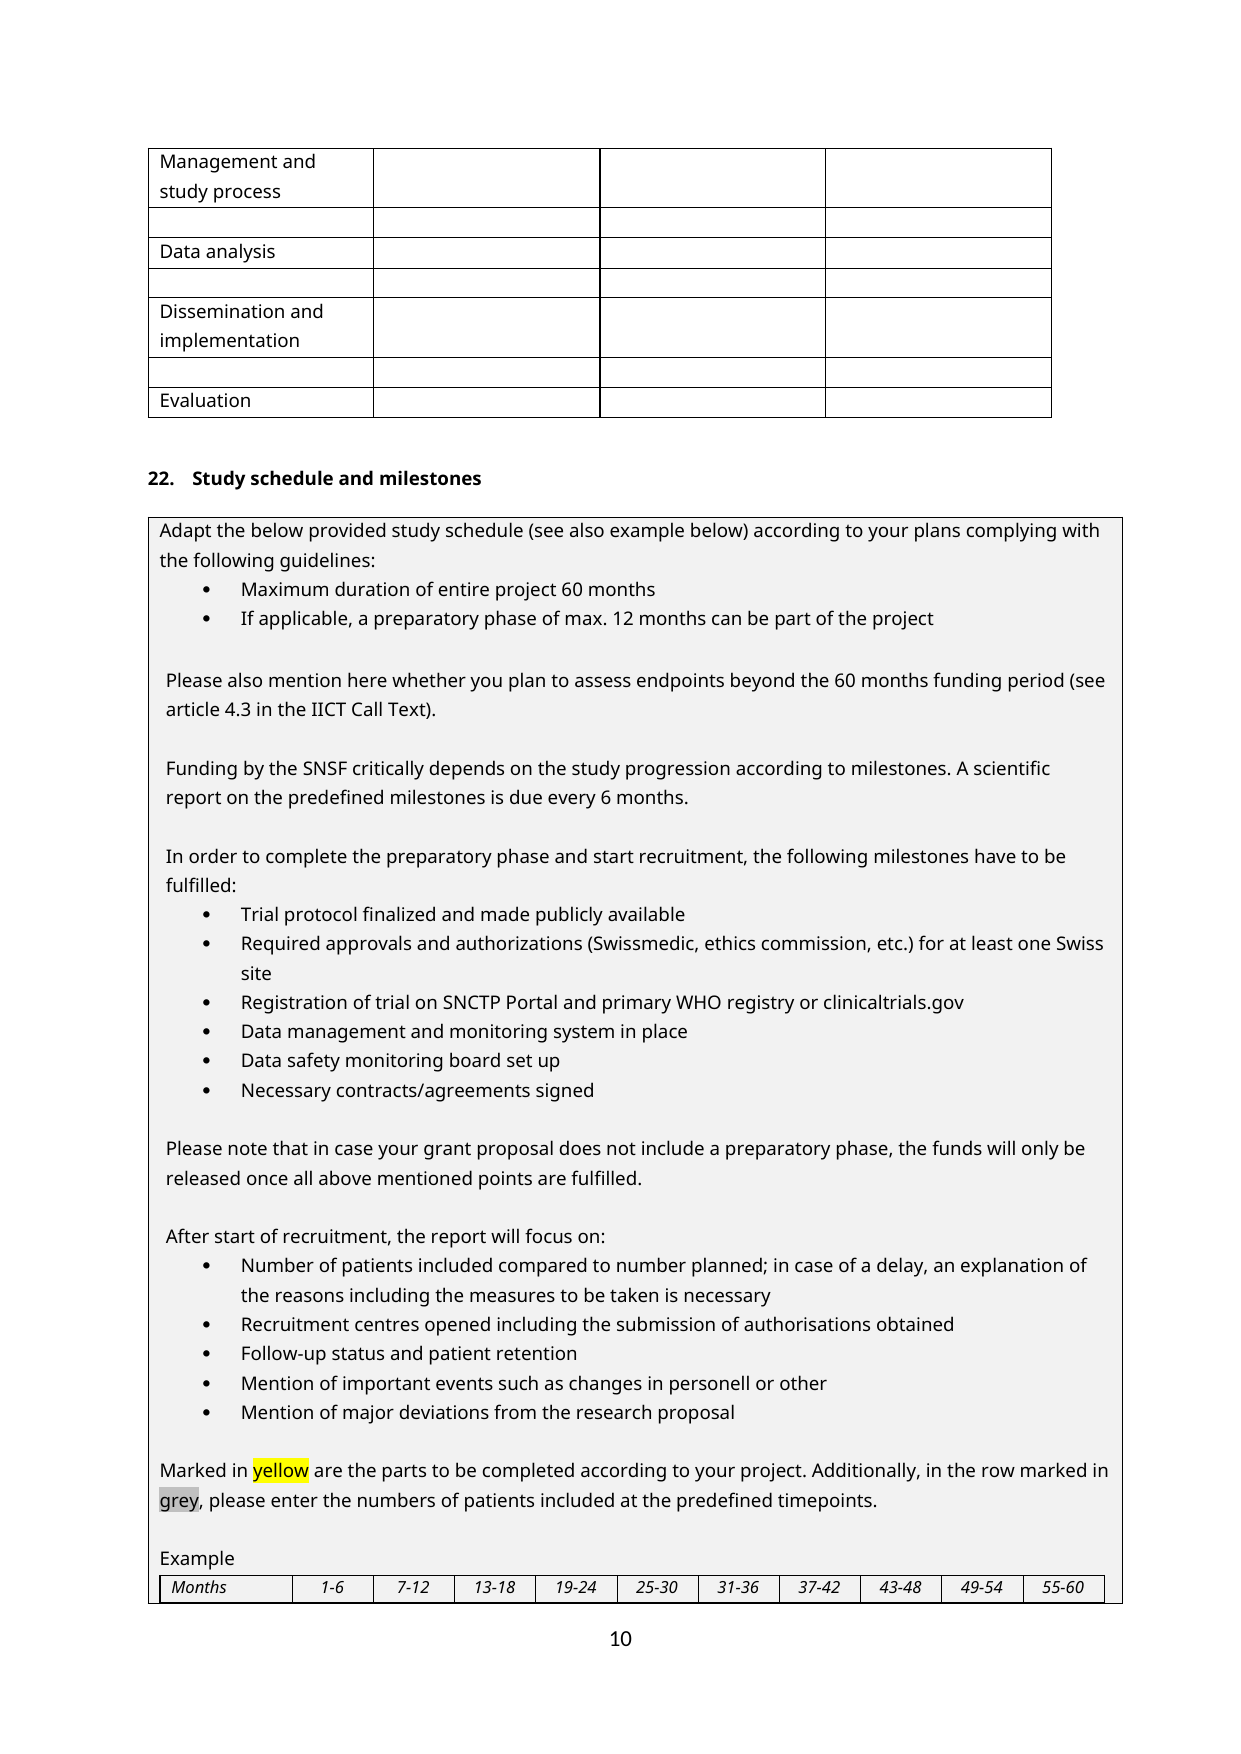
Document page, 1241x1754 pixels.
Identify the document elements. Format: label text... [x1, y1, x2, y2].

table_cell [374, 358, 599, 387]
table_cell [149, 269, 373, 297]
table_cell [149, 208, 373, 237]
table_cell [374, 269, 599, 297]
table_cell [374, 149, 599, 207]
table_cell [374, 298, 599, 357]
table_cell [374, 238, 599, 267]
table_cell Evaluation [149, 388, 373, 417]
table_cell [601, 298, 825, 357]
table_cell [826, 149, 1051, 207]
table_cell [826, 238, 1051, 267]
table_cell [601, 358, 825, 387]
list Study schedule and milestones [148, 462, 1093, 492]
table_cell [826, 208, 1051, 237]
table_cell [826, 298, 1051, 357]
table_cell [601, 149, 825, 207]
table_cell [826, 269, 1051, 297]
table_cell Management and study process [149, 149, 373, 207]
table_cell Data analysis [149, 238, 373, 267]
table_cell [826, 388, 1051, 417]
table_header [149, 518, 1122, 1603]
table_cell [374, 388, 599, 417]
table_cell [374, 208, 599, 237]
table_cell [601, 269, 825, 297]
table_cell [601, 208, 825, 237]
table_cell Dissemination and implementation [149, 298, 373, 357]
table_cell [601, 238, 825, 267]
table_cell [149, 358, 373, 387]
table_cell [826, 358, 1051, 387]
table_cell [601, 388, 825, 417]
